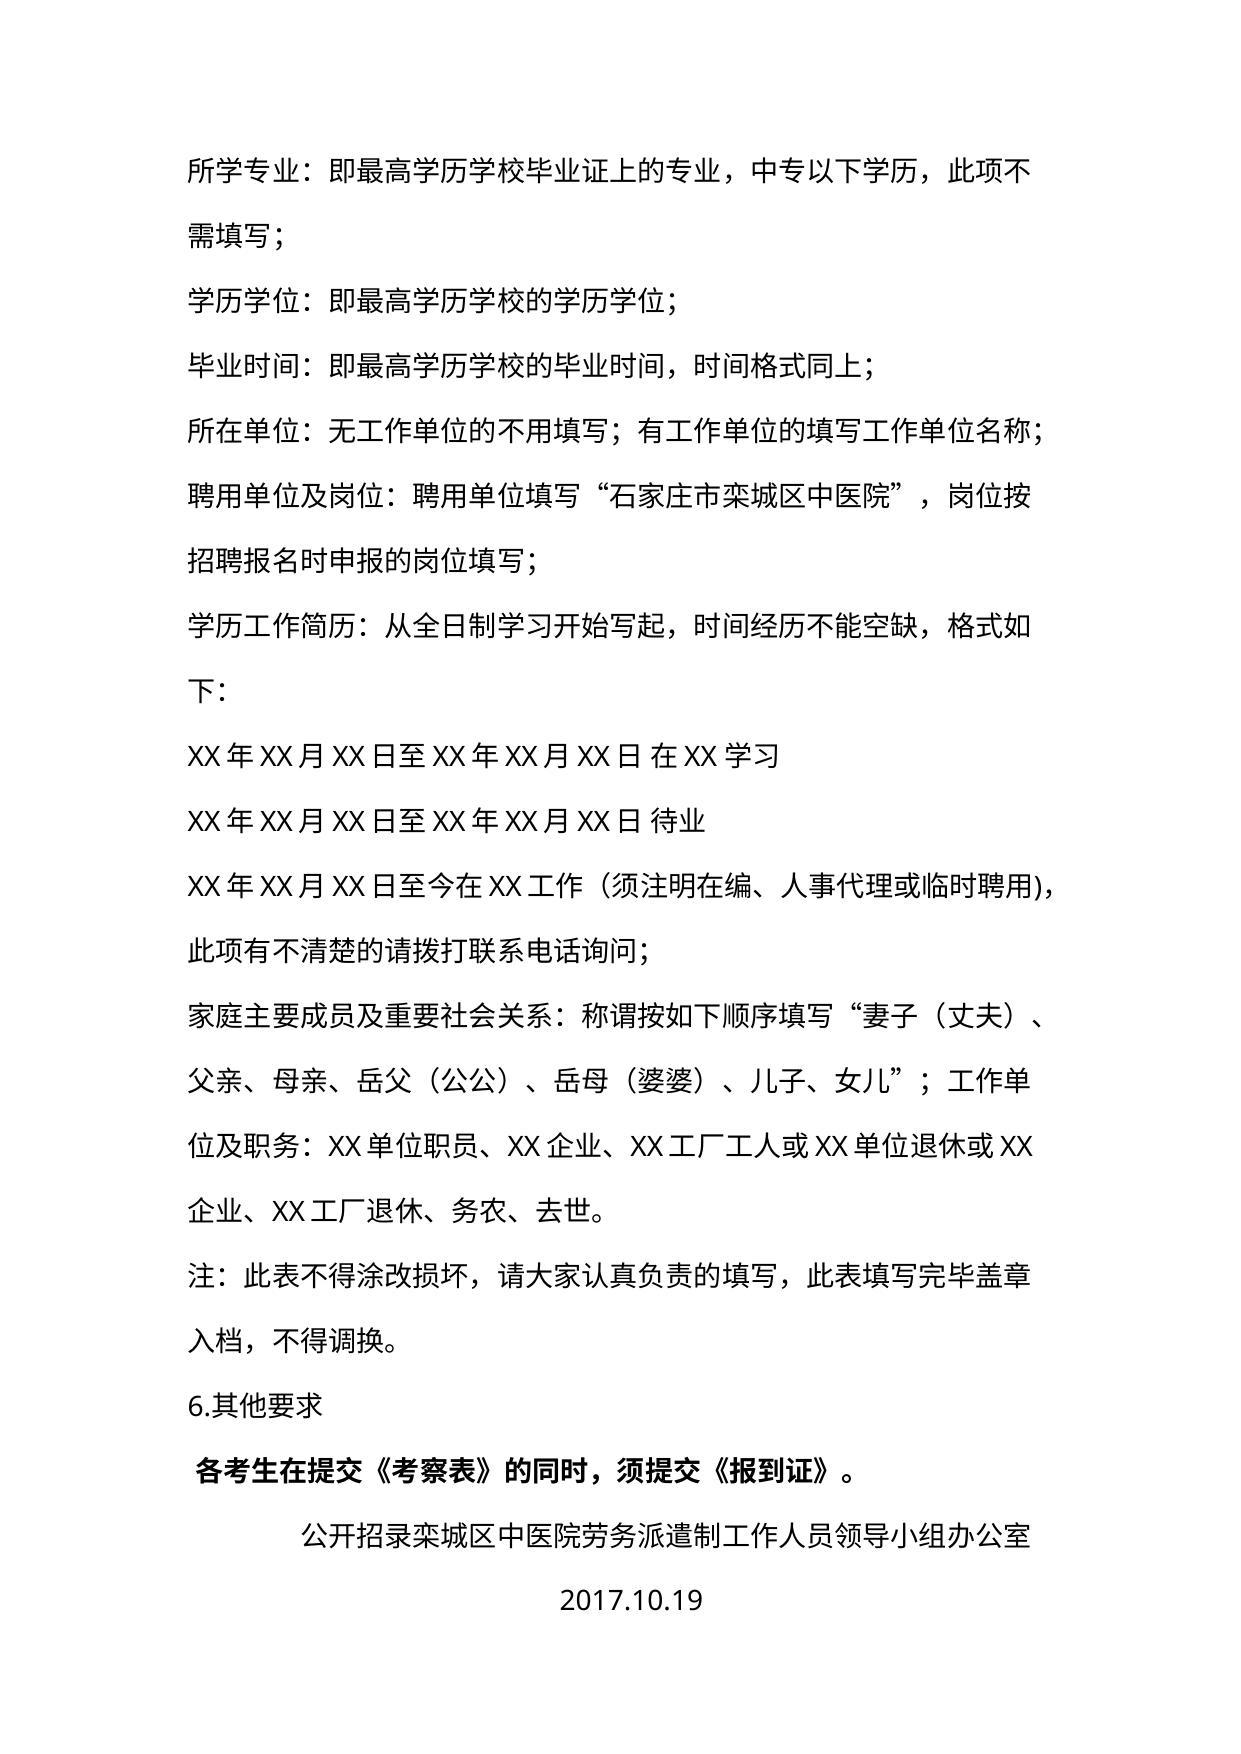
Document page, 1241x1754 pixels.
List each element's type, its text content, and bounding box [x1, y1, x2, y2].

text 各考生在提交《考察表》的同时，须提交《报到证》。 [187, 1437, 1053, 1502]
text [187, 137, 1053, 1437]
text 公开招录栾城区中医院劳务派遣制工作人员领导小组办公室 2017.10.19 [187, 1502, 1053, 1632]
